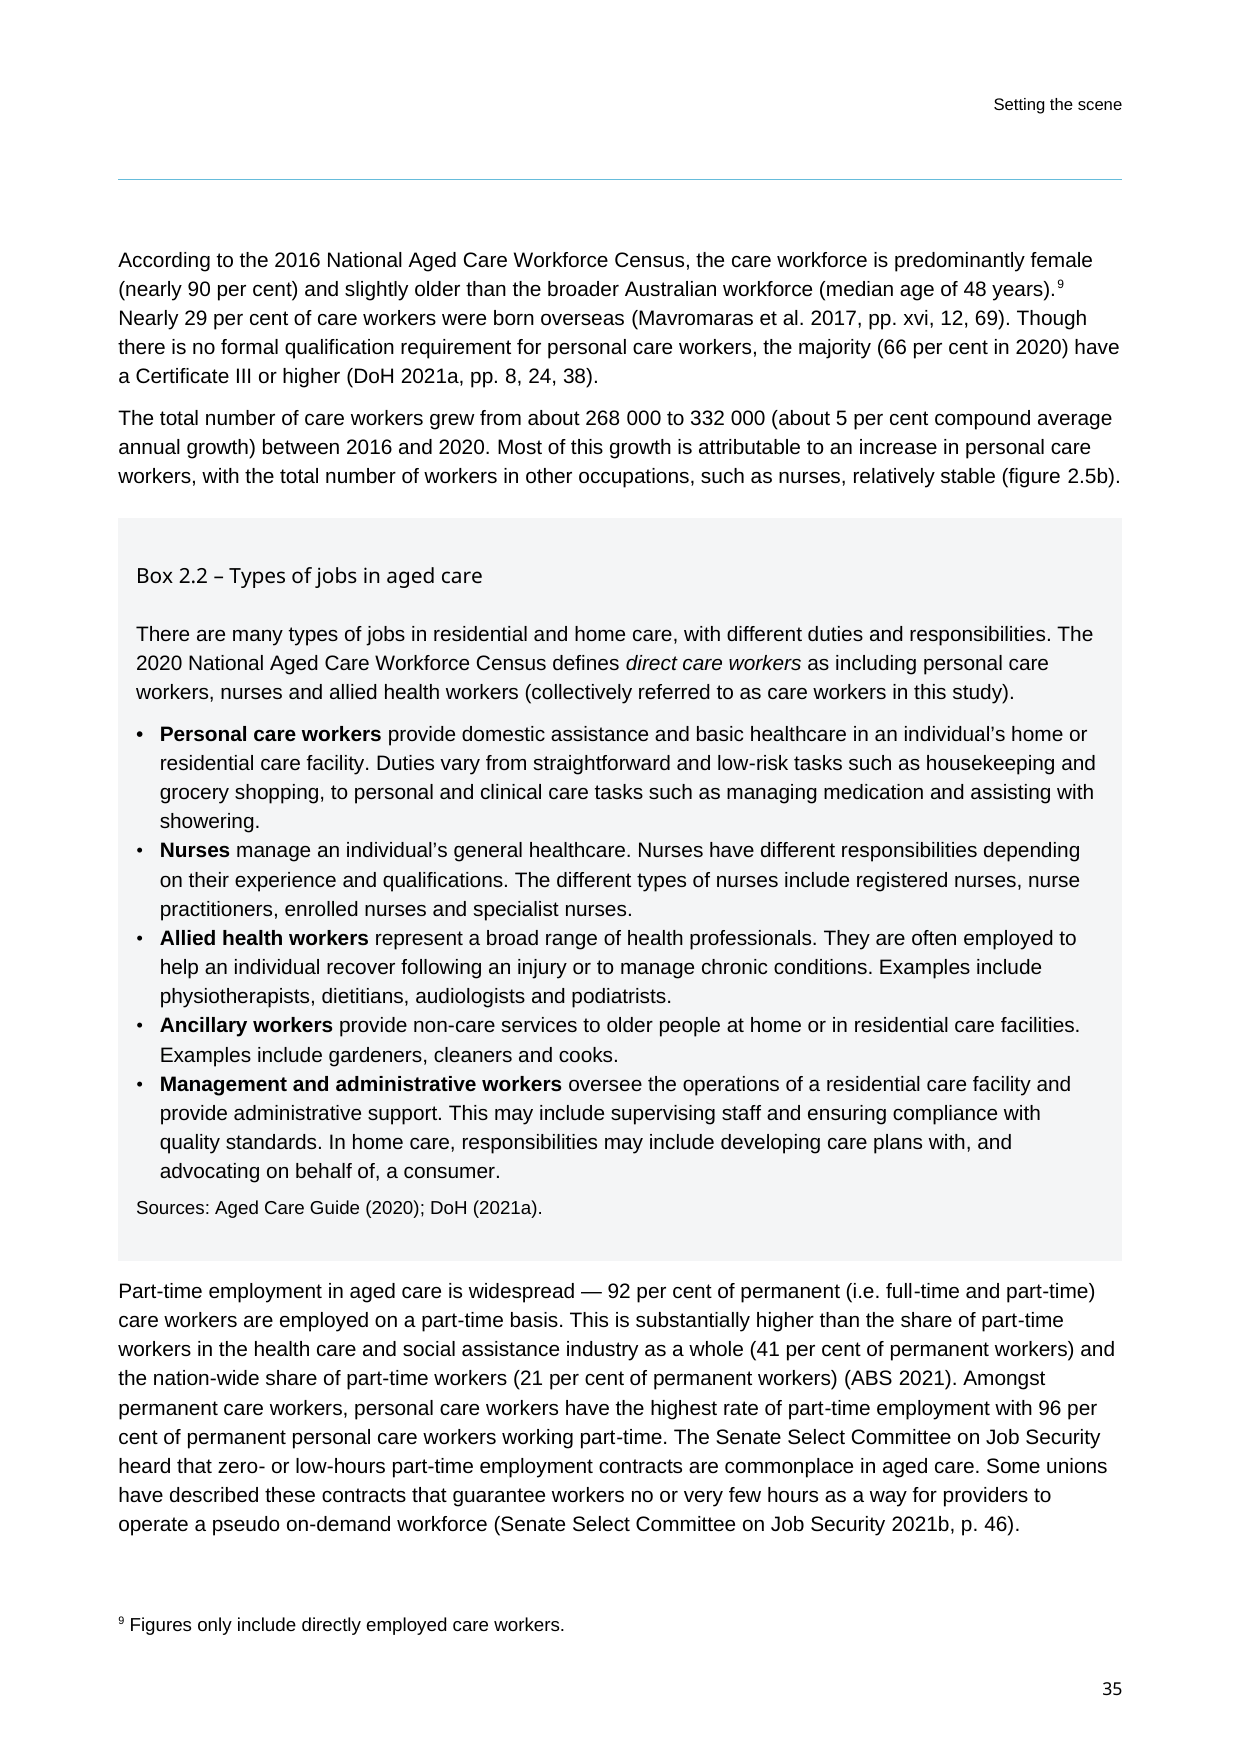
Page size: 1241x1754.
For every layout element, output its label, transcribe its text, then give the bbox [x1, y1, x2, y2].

text According to the 2016 National Aged Care Workforce Census, the care workforce is predominantly female (nearly 90 per cent) and slightly older than the broader Australian workforce (median age of 48 years). Nearly 29 per cent of care workers were born overseas (Mavromaras et al. 2017, pp. xvi, 12, 69). Though there is no formal qualification requirement for personal care workers, the majority (66 per cent in 2020) have a Certificate III or higher (DoH 2021a, pp. 8, 24, 38). [118, 242, 1122, 388]
text The total number of care workers grew from about 268 000 to 332 000 (about 5 per cent compound average annual growth) between 2016 and 2020. Most of this growth is attributable to an increase in personal care workers, with the total number of workers in other occupations, such as nurses, relatively stable (figure 2.5b). [118, 401, 1122, 517]
table_cell There are many types of jobs in residential and home care, with different duties and responsibilities. The 2020 National Aged Care Workforce Census defines direct care workers as including personal care workers, nurses and allied health workers (collectively referred to as care workers in this study). Personal care workers provide domestic assistance and basic healthcare in an individual’s home or residential care facility. Duties vary from straightforward and low-risk tasks such as housekeeping and grocery shopping, to personal and clinical care tasks such as managing medication and assisting with showering. Nurses manage an individual’s general healthcare. Nurses have different responsibilities depending on their experience and qualifications. The different types of nurses include registered nurses, nurse practitioners, enrolled nurses and specialist nurses. Allied health workers represent a broad range of health professionals. They are often employed to help an individual recover following an injury or to manage chronic conditions. Examples include physiotherapists, dietitians, audiologists and podiatrists. Ancillary workers provide non-care services to older people at home or in residential care facilities. Examples include gardeners, cleaners and cooks. Management and administrative workers oversee the operations of a residential care facility and provide administrative support. This may include supervising staff and ensuring compliance with quality standards. In home care, responsibilities may include developing care plans with, and advocating on behalf of, a consumer. Sources: Aged Care Guide (2020); DoH (2021a). [118, 601, 1122, 1261]
text Part-time employment in aged care is widespread — 92 per cent of permanent (i.e. full-time and part-time) care workers are employed on a part-time basis. This is substantially higher than the share of part-time workers in the health care and social assistance industry as a whole (41 per cent of permanent workers) and the nation-wide share of part-time workers (21 per cent of permanent workers) (ABS 2021). Amongst permanent care workers, personal care workers have the highest rate of part-time employment with 96 per cent of permanent personal care workers working part-time. The Senate Select Committee on Job Security heard that zero- or low-hours part-time employment contracts are commonplace in aged care. Some unions have described these contracts that guarantee workers no or very few hours as a way for providers to operate a pseudo on-demand workforce (Senate Select Committee on Job Security 2021b, p. 46). [118, 1273, 1122, 1536]
table_header Box 2.2 – Types of jobs in aged care [118, 518, 1122, 601]
